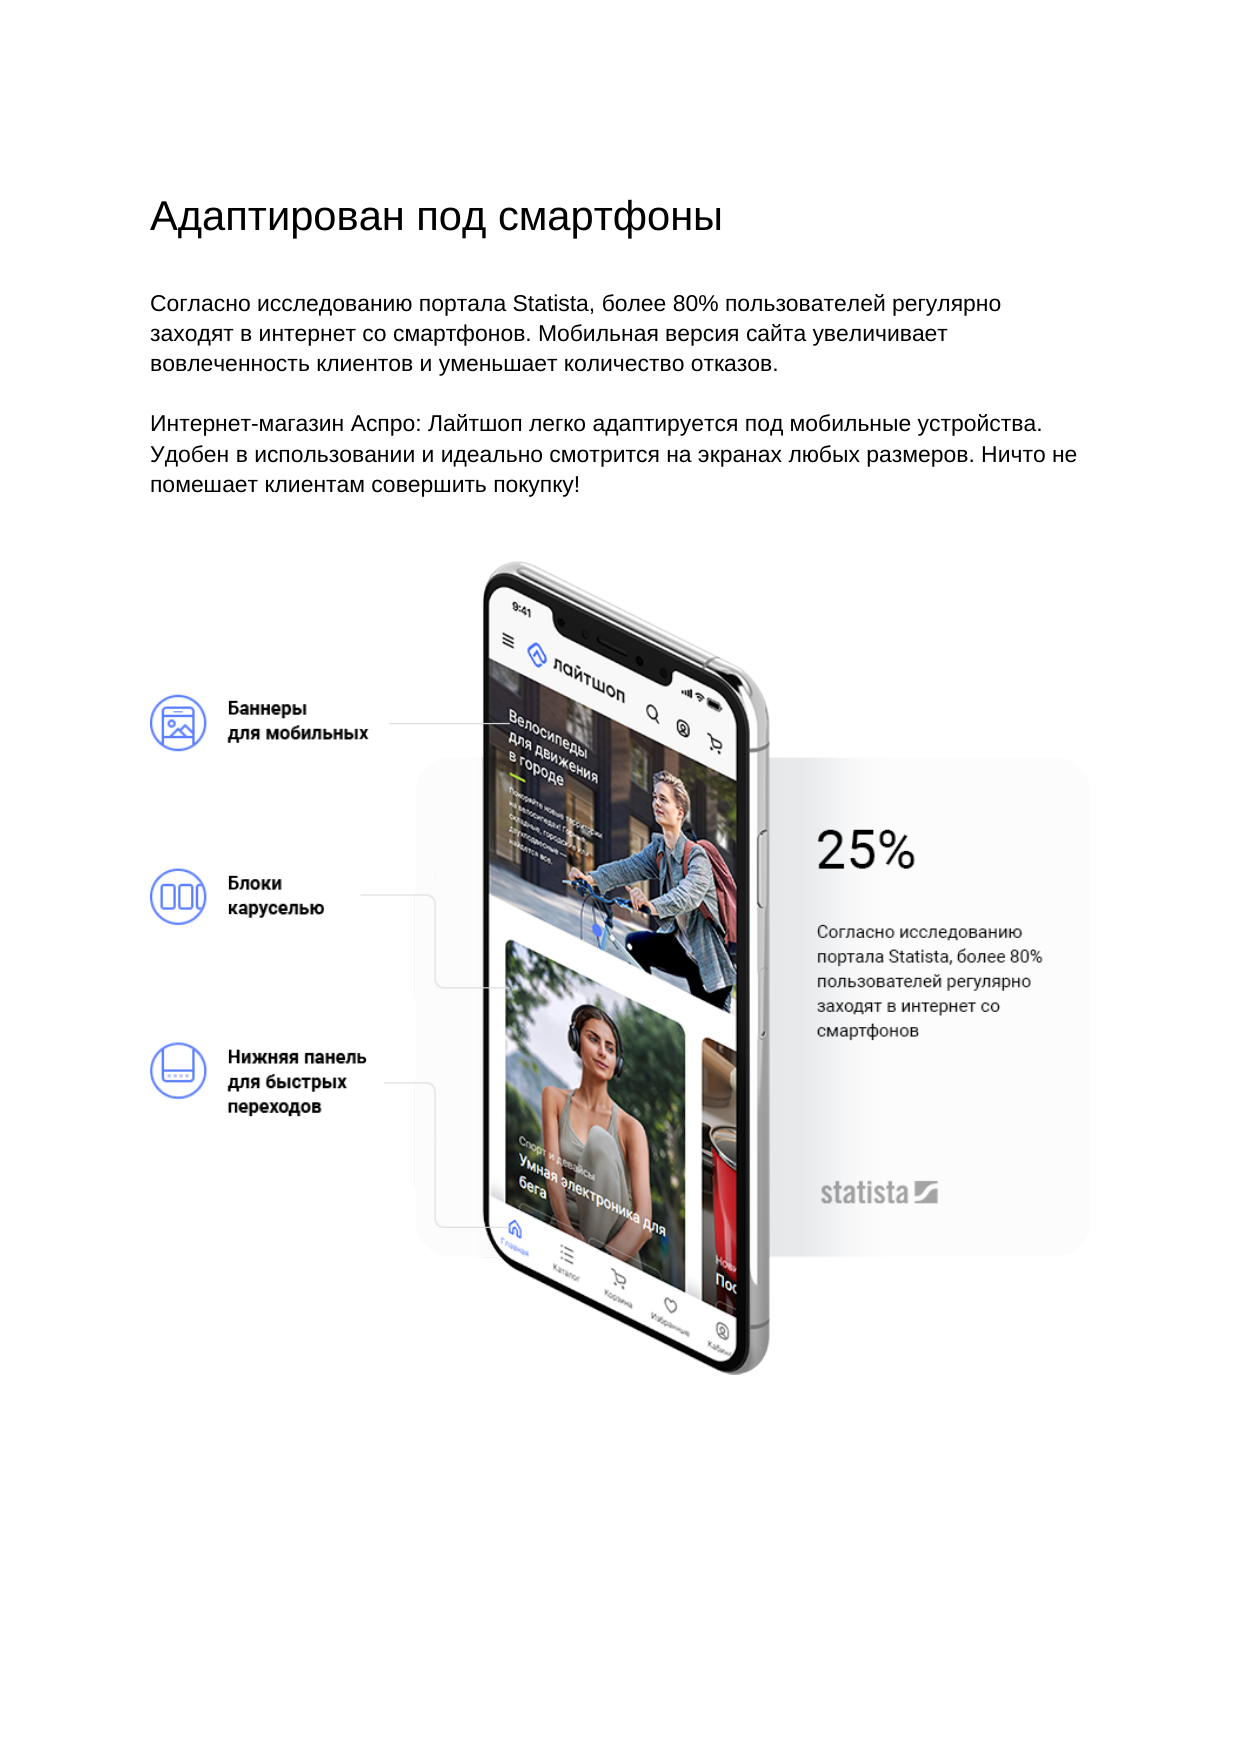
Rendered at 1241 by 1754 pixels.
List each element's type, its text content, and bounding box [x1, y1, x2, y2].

text Согласно исследованию портала Statista, более 80% пользователей регулярно заходят в интернет со смартфонов. Мобильная версия сайта увеличивает вовлеченность клиентов и уменьшает количество отказов. [150, 289, 1090, 376]
picture [150, 561, 1091, 1376]
text Интернет-магазин Аспро: Лайтшоп легко адаптируется под мобильные устройства. Удобен в использовании и идеально смотрится на экранах любых размеров. Ничто не помешает клиентам совершить покупку! [150, 410, 1090, 497]
subtitle Адаптирован под смартфоны [150, 192, 1090, 239]
